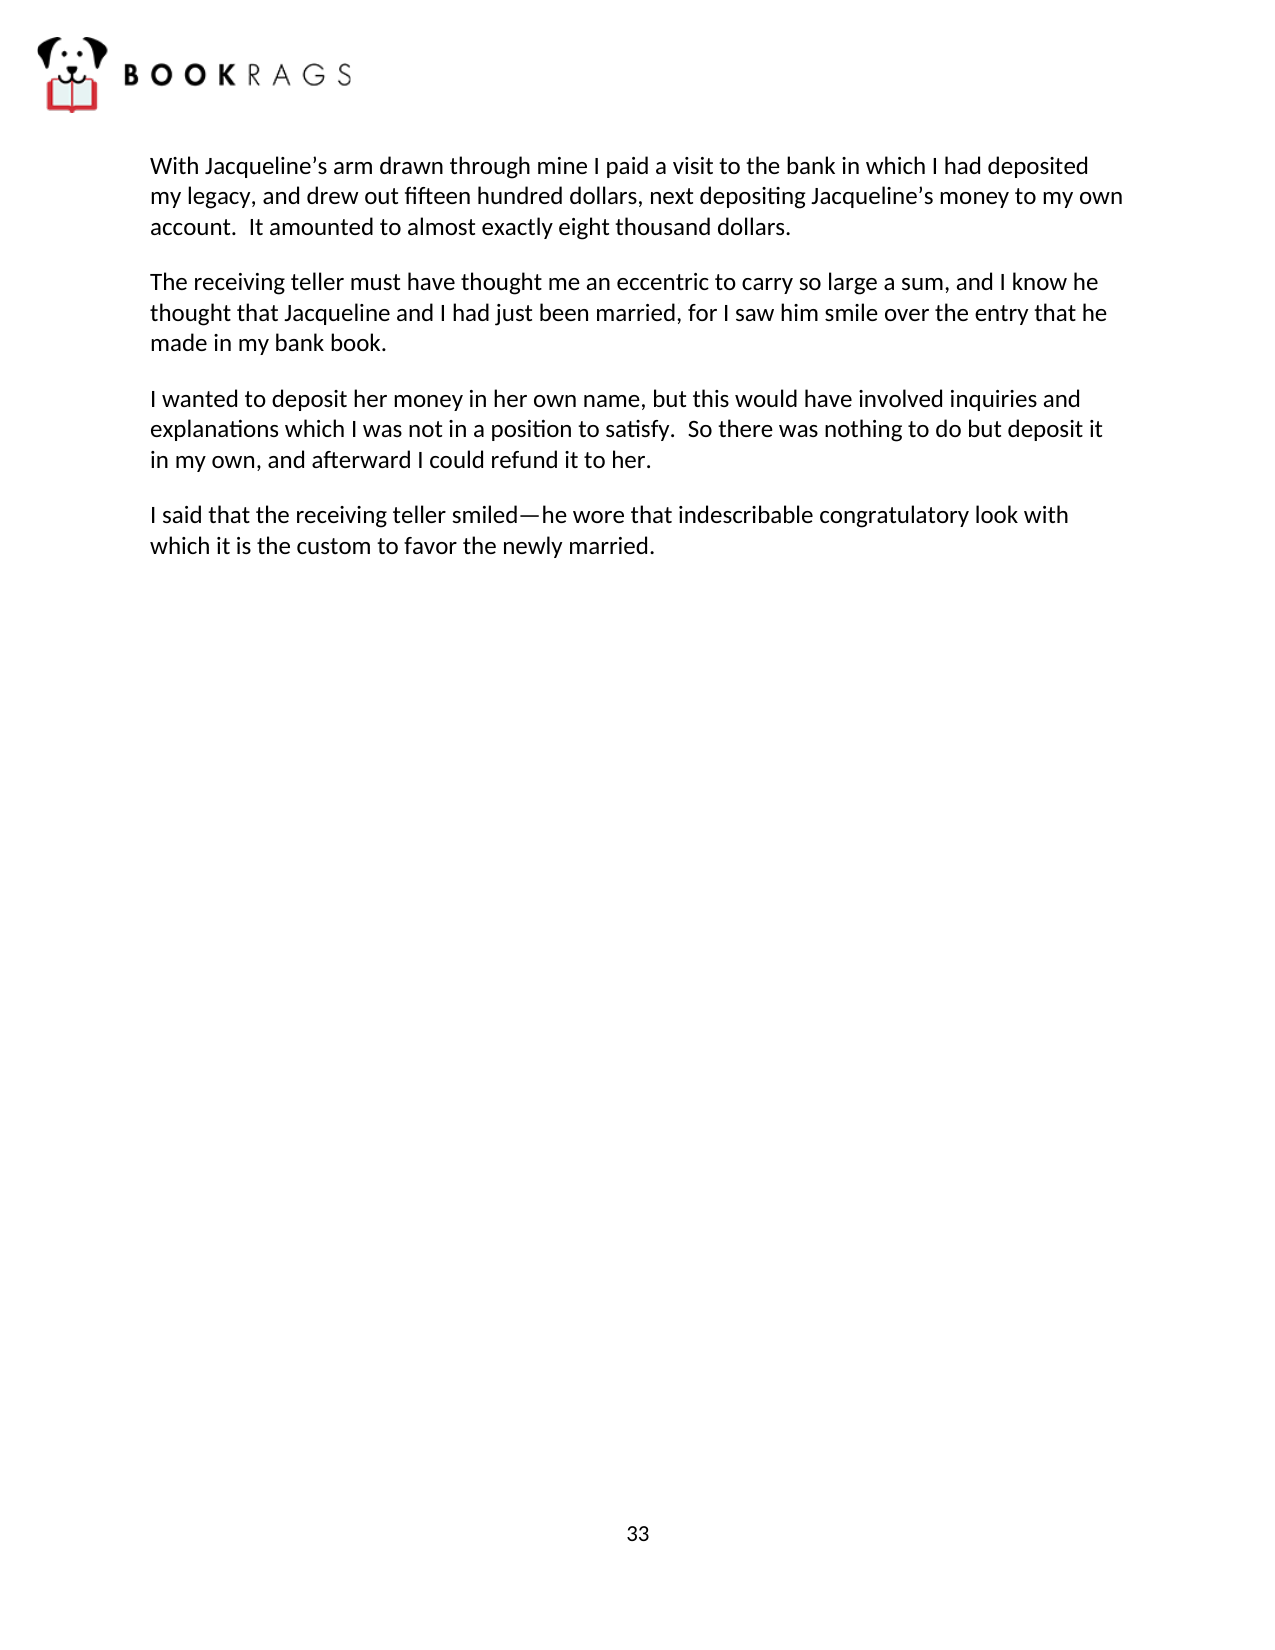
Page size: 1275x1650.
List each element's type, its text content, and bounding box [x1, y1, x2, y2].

picture [37, 37, 351, 113]
text The receiving teller must have thought me an eccentric to carry so large a sum, and I know he thought that Jacqueline and I had just been married, for I saw him smile over the entry that he made in my bank book. [150, 267, 1125, 358]
text With Jacqueline’s arm drawn through mine I paid a visit to the bank in which I had deposited my legacy, and drew out fifteen hundred dollars, next depositing Jacqueline’s money to my own account. It amounted to almost exactly eight thousand dollars. [150, 150, 1125, 242]
text I wanted to deposit her money in her own name, but this would have involved inquiries and explanations which I was not in a position to satisfy. So there was nothing to do but deposit it in my own, and afterward I could refund it to her. [150, 383, 1125, 475]
text I said that the receiving teller smiled—­he wore that indescribable congratulatory look with which it is the custom to favor the newly married. [150, 500, 1125, 561]
